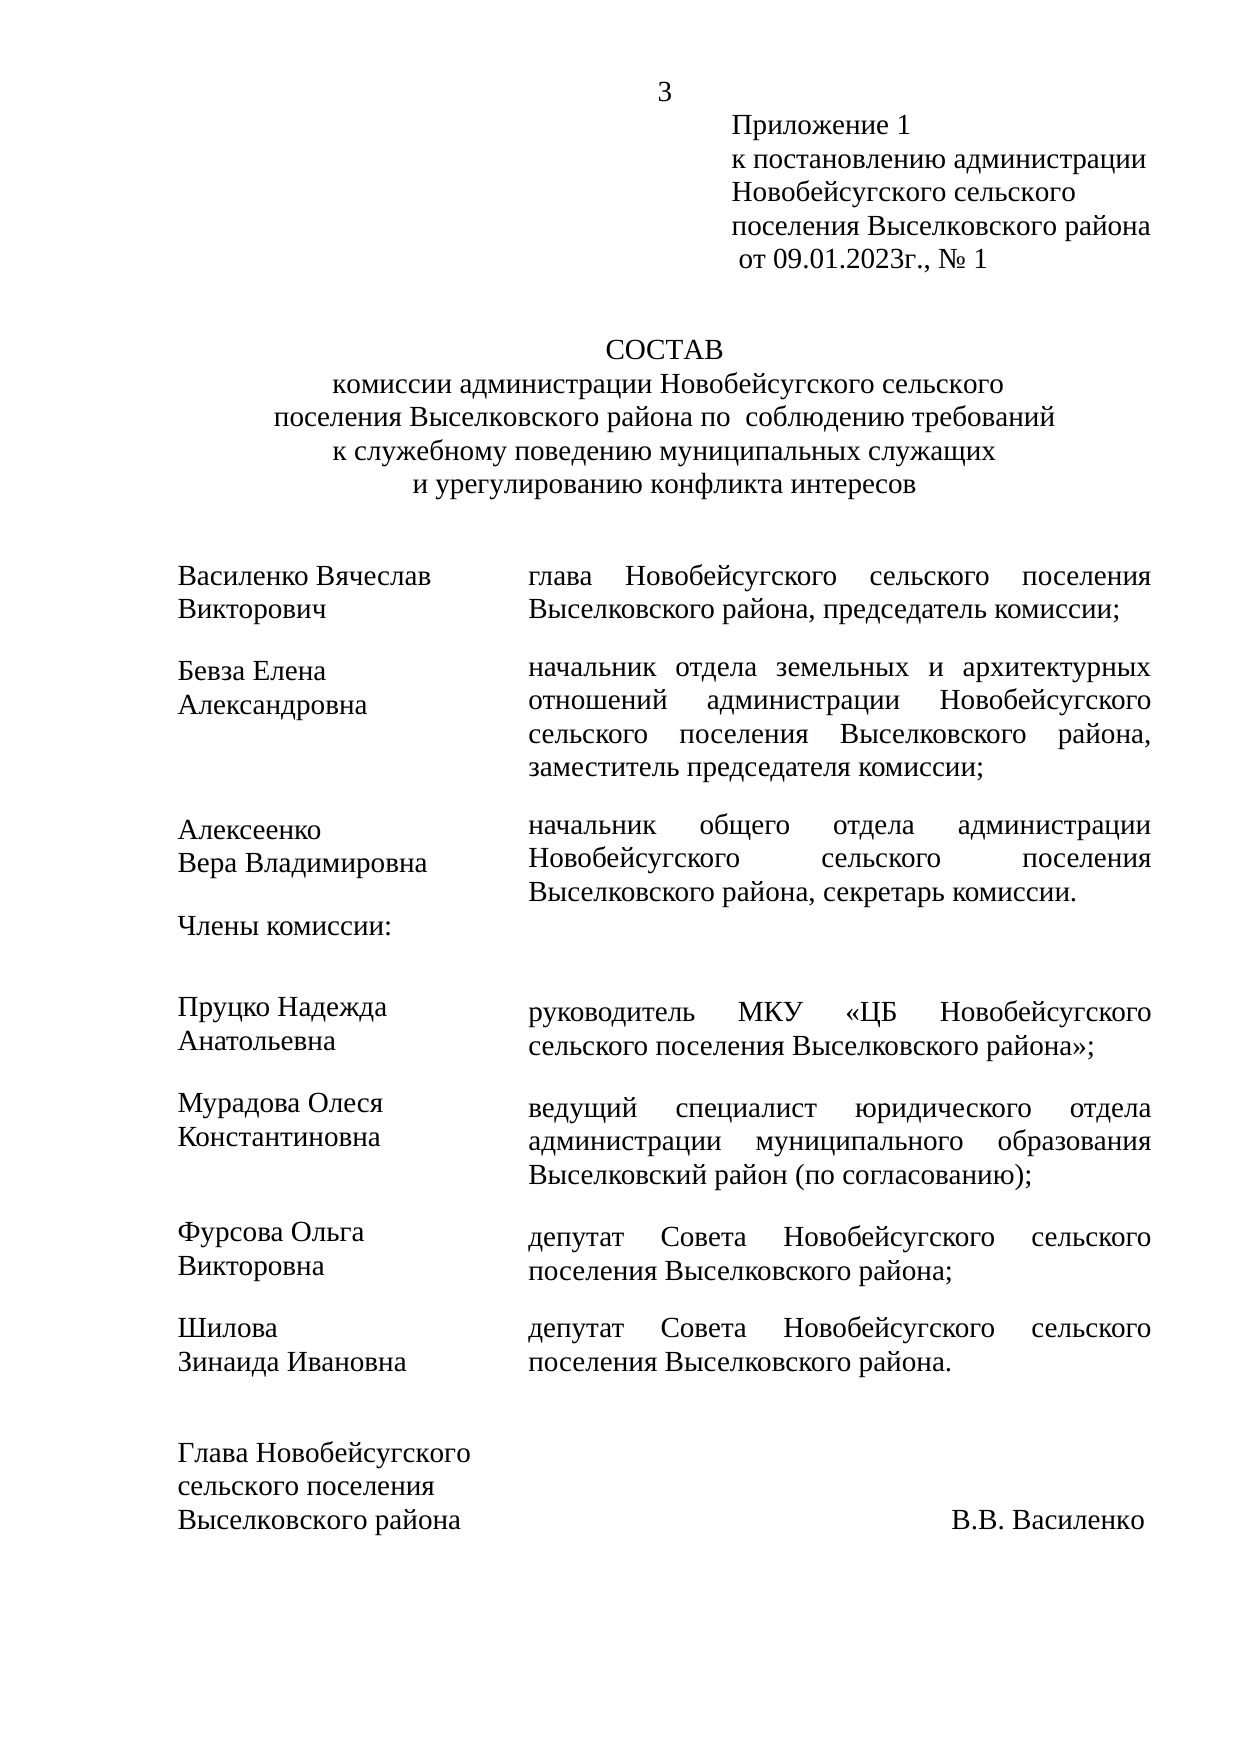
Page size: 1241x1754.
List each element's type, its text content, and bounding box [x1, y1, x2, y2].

text к постановлению администрации [177, 141, 1152, 174]
table_cell начальник общего отдела администрации Новобейсугского сельского поселения Выселковского района, секретарь комиссии. [517, 783, 1163, 908]
table_cell ведущий специалист юридического отдела администрации муниципального образования Выселковский район (по согласованию); [517, 1061, 1163, 1191]
table_header глава Новобейсугского сельского поселения Выселковского района, председатель комиссии; [517, 558, 1163, 625]
table_cell руководитель МКУ «ЦБ Новобейсугского сельского поселения Выселковского района»; [517, 965, 1163, 1061]
text поселения Выселковского района [177, 208, 1152, 241]
text поселения Выселковского района по соблюдению требований [177, 399, 1152, 433]
text комиссии администрации Новобейсугского сельского [177, 366, 1152, 399]
table_cell Члены комиссии: [166, 908, 1163, 965]
text Глава Новобейсугского [177, 1435, 1152, 1468]
table_cell депутат Совета Новобейсугского сельского поселения Выселковского района; [517, 1191, 1163, 1310]
text от 09.01.2023г., № 1 [177, 241, 1152, 275]
table_cell Алексеенко Вера Владимировна [166, 783, 517, 908]
table_cell Шилова Зинаида Ивановна [166, 1310, 517, 1377]
table_cell Мурадова Олеся Константиновна [166, 1061, 517, 1191]
text СОСТАВ [177, 332, 1152, 366]
table_cell Бевза Елена Александровна [166, 625, 517, 783]
text сельского поселения [177, 1468, 1152, 1502]
text Выселковского района В.В. Василенко [177, 1502, 1152, 1536]
table_header Василенко Вячеслав Викторович [166, 558, 517, 625]
table_cell депутат Совета Новобейсугского сельского поселения Выселковского района. [517, 1310, 1163, 1377]
text к служебному поведению муниципальных служащих [177, 433, 1152, 467]
text и урегулированию конфликта интересов [177, 467, 1152, 500]
text Новобейсугского сельского [177, 174, 1152, 208]
table_cell Пруцко Надежда Анатольевна [166, 965, 517, 1061]
table_cell Фурсова Ольга Викторовна [166, 1191, 517, 1310]
table_cell начальник отдела земельных и архитектурных отношений администрации Новобейсугского сельского поселения Выселковского района, заместитель председателя комиссии; [517, 625, 1163, 783]
text Приложение 1 [177, 107, 1152, 141]
